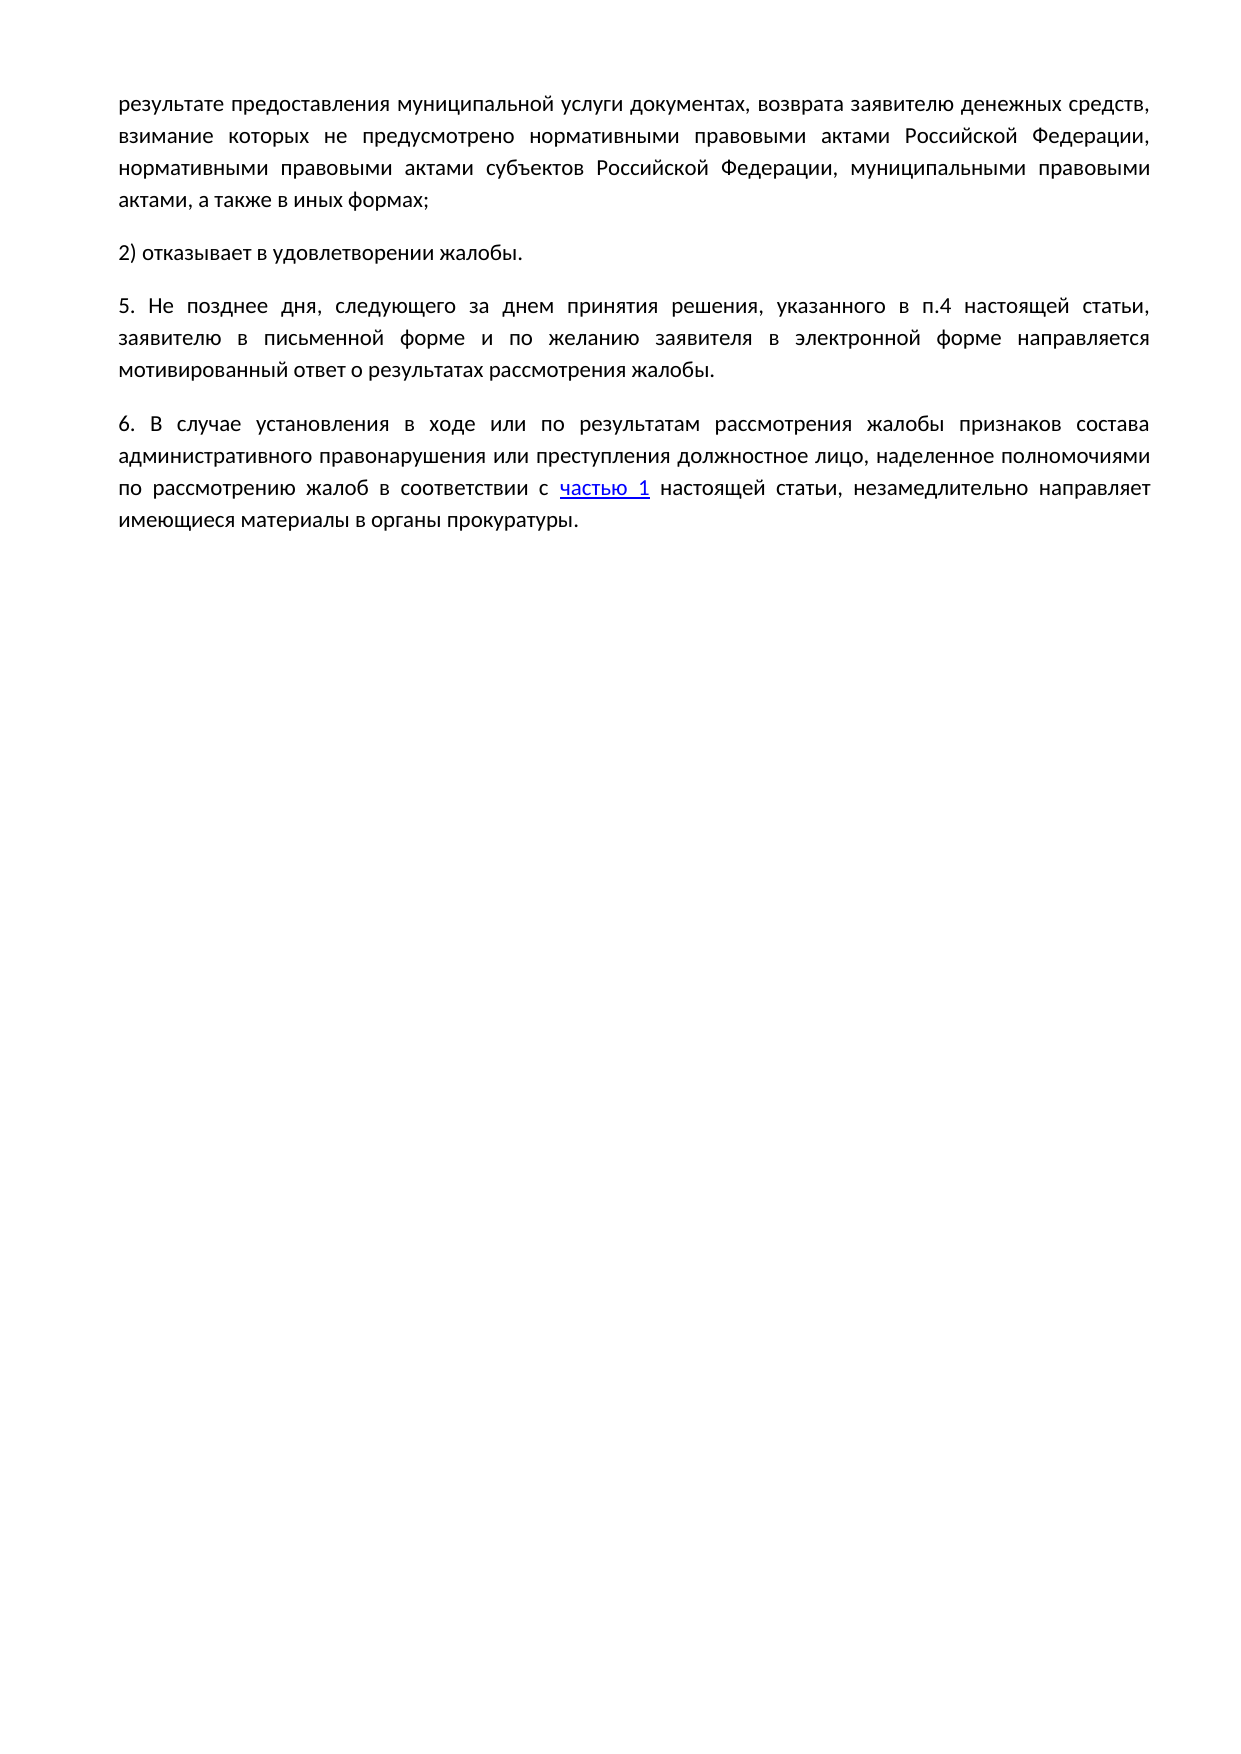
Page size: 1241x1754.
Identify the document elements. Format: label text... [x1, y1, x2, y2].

text 5. Не позднее дня, следующего за днем принятия решения, указанного в п.4 настоящей статьи, заявителю в письменной форме и по желанию заявителя в электронной форме направляется мотивированный ответ о результатах рассмотрения жалобы. [118, 291, 1152, 384]
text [118, 89, 1152, 213]
text 2) отказывает в удовлетворении жалобы. [118, 238, 1152, 266]
text 6. В случае установления в ходе или по результатам рассмотрения жалобы признаков состава административного правонарушения или преступления должностное лицо, наделенное полномочиями по рассмотрению жалоб в соответствии с частью 1 настоящей статьи, незамедлительно направляет имеющиеся материалы в органы прокуратуры. [118, 409, 1152, 533]
